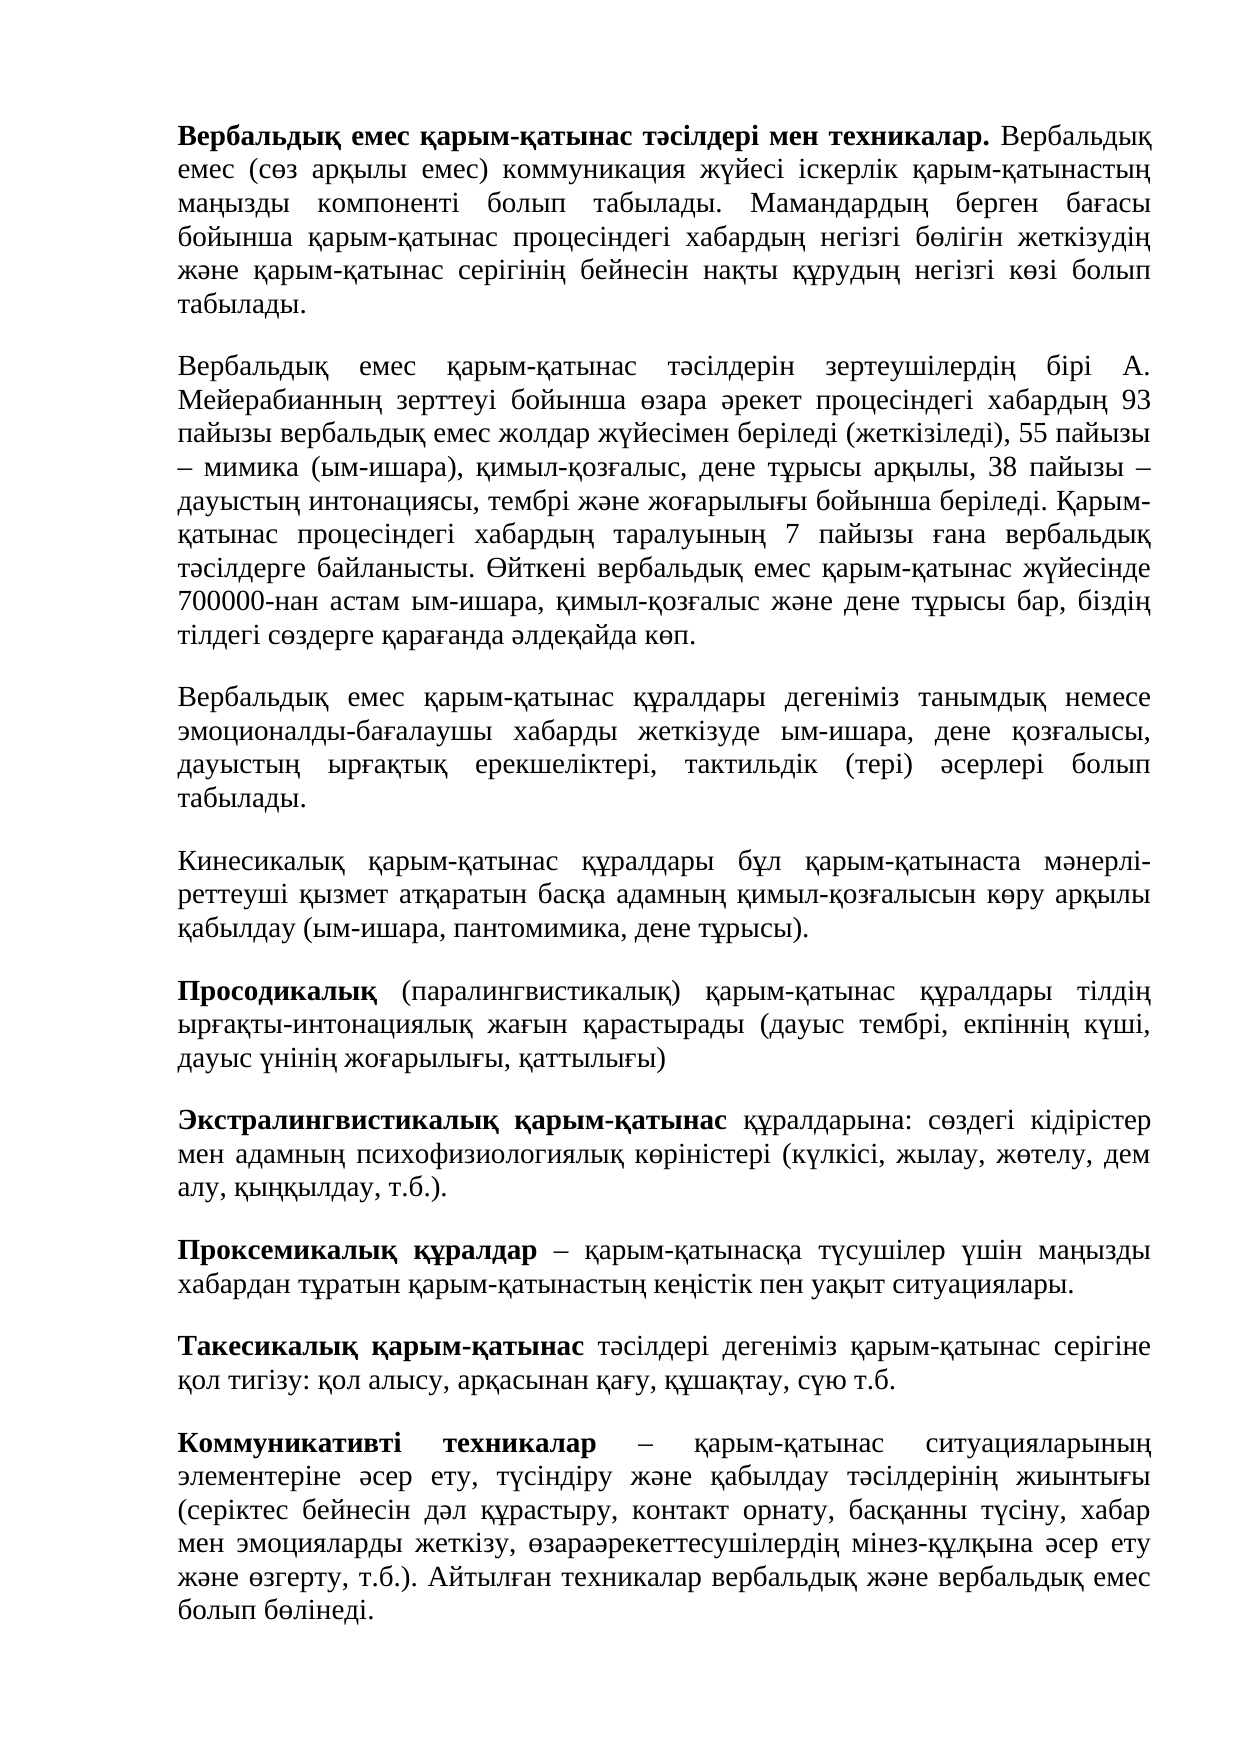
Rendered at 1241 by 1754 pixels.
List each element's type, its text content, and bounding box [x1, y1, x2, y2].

text Вербальдық емес қарым-қатынас тәсілдерін зертеушілердің бірі А. Мейерабианның зерттеуі бойынша өзара әрекет процесіндегі хабардың 93 пайызы вербальдық емес жолдар жүйесімен беріледі (жеткізіледі), 55 пайызы – мимика (ым-ишара), қимыл-қозғалыс, дене тұрысы арқылы, 38 пайызы – дауыстың интонациясы, тембрі және жоғарылығы бойынша беріледі. Қарым-қатынас процесіндегі хабардың таралуының 7 пайызы ғана вербальдық тәсілдерге байланысты. Өйткені вербальдық емес қарым-қатынас жүйесінде 700000-нан астам ым-ишара, қимыл-қозғалыс және дене тұрысы бар, біздің тілдегі сөздерге қарағанда әлдеқайда көп. [177, 348, 1152, 650]
text Вербальдық емес қарым-қатынас тәсілдері мен техникалар. Вербальдық емес (сөз арқылы емес) коммуникация жүйесі іскерлік қарым-қатынастың маңызды компоненті болып табылады. Мамандардың берген бағасы бойынша қарым-қатынас процесіндегі хабардың негізгі бөлігін жеткізудің және қарым-қатынас серігінің бейнесін нақты құрудың негізгі көзі болып табылады. [177, 118, 1152, 319]
text Такесикалық қарым-қатынас тәсілдері дегеніміз қарым-қатынас серігіне қол тигізу: қол алысу, арқасынан қағу, құшақтау, сүю т.б. [177, 1328, 1152, 1396]
text Коммуникативті техникалар – қарым-қатынас ситуацияларының элементеріне әсер ету, түсіндіру және қабылдау тәсілдерінің жиынтығы (серіктес бейнесін дәл құрастыру, контакт орнату, басқанны түсіну, хабар мен эмоцияларды жеткізу, өзараәрекеттесушілердің мінез-құлқына әсер ету және өзгерту, т.б.). Айтылған техникалар вербальдық және вербальдық емес болып бөлінеді. [177, 1425, 1152, 1626]
text Просодикалық (паралингвистикалық) қарым-қатынас құралдары тілдің ырғақты-интонациялық жағын қарастырады (дауыс тембрі, екпіннің күші, дауыс үнінің жоғарылығы, қаттылығы) [177, 973, 1152, 1073]
text Вербальдық емес қарым-қатынас құралдары дегеніміз танымдық немесе эмоционалды-бағалаушы хабарды жеткізуде ым-ишара, дене қозғалысы, дауыстың ырғақтық ерекшеліктері, тактильдік (тері) әсерлері болып табылады. [177, 679, 1152, 814]
text Кинесикалық қарым-қатынас құралдары бұл қарым-қатынаста мәнерлі-реттеуші қызмет атқаратын басқа адамның қимыл-қозғалысын көру арқылы қабылдау (ым-ишара, пантомимика, дене тұрысы). [177, 843, 1152, 943]
text Проксемикалық құралдар – қарым-қатынасқа түсушілер үшін маңызды хабардан тұратын қарым-қатынастың кеңістік пен уақыт ситуациялары. [177, 1232, 1152, 1299]
text Экстралингвистикалық қарым-қатынас құралдарына: сөздегі кідірістер мен адамның психофизиологиялық көріністері (күлкісі, жылау, жөтелу, дем алу, қыңқылдау, т.б.). [177, 1102, 1152, 1203]
